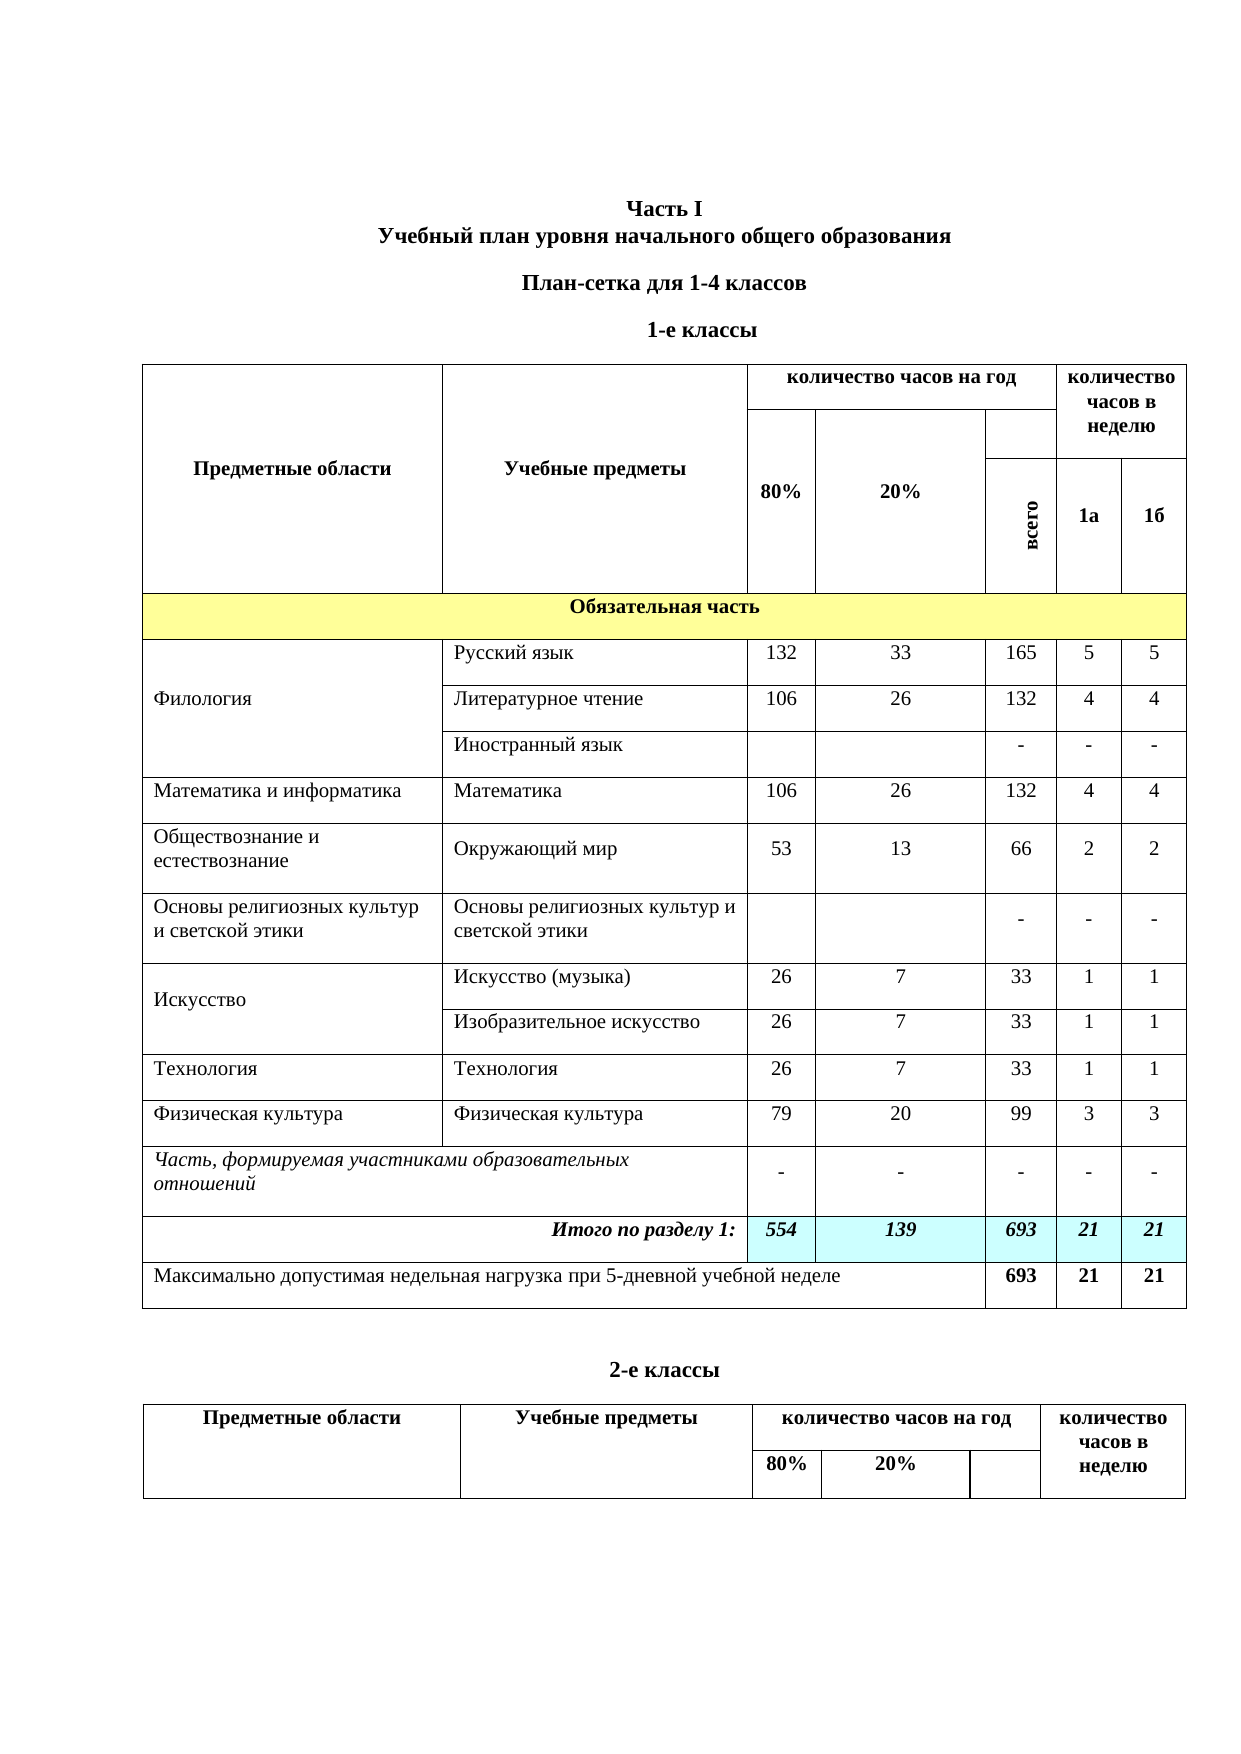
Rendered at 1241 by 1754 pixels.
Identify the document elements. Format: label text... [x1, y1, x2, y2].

table_cell Часть, формируемая участниками образовательных отношений [143, 1147, 747, 1216]
table_cell 26 [816, 686, 985, 731]
table_cell 21 [1122, 1217, 1186, 1262]
table_cell 1 [1057, 1010, 1121, 1054]
table_cell Литературное чтение [443, 686, 747, 731]
table_header количество часов в неделю [1041, 1405, 1185, 1498]
table_cell 1б [1122, 459, 1186, 593]
table_cell Итого по разделу 1: [143, 1217, 747, 1262]
table_cell Филология [143, 640, 442, 777]
table_cell 26 [748, 1055, 815, 1100]
text Часть I [177, 196, 1152, 222]
table_cell - [986, 1147, 1056, 1216]
table_cell 80% [753, 1451, 821, 1498]
table_cell 132 [986, 778, 1056, 822]
table_cell 3 [1057, 1101, 1121, 1146]
table_cell Изобразительное искусство [443, 1010, 747, 1054]
table_cell 20% [816, 410, 985, 593]
table_cell 1а [1057, 459, 1121, 593]
table_cell [816, 732, 985, 777]
table_cell 33 [986, 1010, 1056, 1054]
table_cell Максимально допустимая недельная нагрузка при 5-дневной учебной неделе [143, 1263, 985, 1308]
table_cell Технология [143, 1055, 442, 1100]
table_cell 21 [1122, 1263, 1186, 1308]
table_cell 1 [1122, 964, 1186, 1008]
table_cell 4 [1122, 686, 1186, 731]
table_cell 2 [1122, 824, 1186, 892]
table_cell 33 [986, 1055, 1056, 1100]
table_cell 79 [748, 1101, 815, 1146]
table_cell 26 [816, 778, 985, 822]
table_cell Иностранный язык [443, 732, 747, 777]
table_cell Основы религиозных культур и светской этики [143, 894, 442, 962]
table_cell - [816, 1147, 985, 1216]
table_cell 4 [1057, 778, 1121, 822]
table_cell 7 [816, 1055, 985, 1100]
table_cell 2 [1057, 824, 1121, 892]
table_cell 20% [822, 1451, 969, 1498]
table_cell 1 [1122, 1055, 1186, 1100]
table_cell Основы религиозных культур и светской этики [443, 894, 747, 962]
table_cell Математика и информатика [143, 778, 442, 822]
table_cell 21 [1057, 1217, 1121, 1262]
table_cell 5 [1122, 640, 1186, 685]
table_header Предметные области [144, 1405, 460, 1498]
table_cell - [986, 732, 1056, 777]
table_cell Искусство [143, 964, 442, 1054]
table_header Предметные области [143, 365, 442, 593]
table_cell 99 [986, 1101, 1056, 1146]
table_cell 66 [986, 824, 1056, 892]
table_cell [748, 732, 815, 777]
table_cell 4 [1122, 778, 1186, 822]
table_cell - [1122, 1147, 1186, 1216]
table_cell 53 [748, 824, 815, 892]
table_cell 33 [986, 964, 1056, 1008]
table_header количество часов на год [753, 1405, 1040, 1449]
table_cell Математика [443, 778, 747, 822]
table_cell 1 [1122, 1010, 1186, 1054]
table_cell - [1057, 894, 1121, 962]
table_cell - [1122, 894, 1186, 962]
table_cell Окружающий мир [443, 824, 747, 892]
table_header Учебные предметы [443, 365, 747, 593]
table_cell - [748, 1147, 815, 1216]
text 2-е классы [177, 1356, 1152, 1383]
table_cell [986, 410, 1056, 457]
table_cell 693 [986, 1263, 1056, 1308]
table_cell 693 [986, 1217, 1056, 1262]
table_cell - [1122, 732, 1186, 777]
table_cell 106 [748, 686, 815, 731]
table_cell 7 [816, 964, 985, 1008]
table_cell 165 [986, 640, 1056, 685]
table_cell 13 [816, 824, 985, 892]
table_cell всего [986, 459, 1056, 593]
table_cell 139 [816, 1217, 985, 1262]
table_cell [748, 894, 815, 962]
table_cell 26 [748, 1010, 815, 1054]
table_cell 132 [986, 686, 1056, 731]
table_cell 26 [748, 964, 815, 1008]
table_cell 132 [748, 640, 815, 685]
table_header количество часов на год [748, 365, 1056, 409]
table_cell 1 [1057, 1055, 1121, 1100]
table_cell 5 [1057, 640, 1121, 685]
table_cell [816, 894, 985, 962]
table_cell 21 [1057, 1263, 1121, 1308]
table_cell 33 [816, 640, 985, 685]
table_cell 20 [816, 1101, 985, 1146]
table_cell Технология [443, 1055, 747, 1100]
table_cell Русский язык [443, 640, 747, 685]
table_cell - [986, 894, 1056, 962]
table_cell 4 [1057, 686, 1121, 731]
table_cell Физическая культура [443, 1101, 747, 1146]
text 1-е классы [177, 316, 1152, 343]
table_cell 7 [816, 1010, 985, 1054]
table_header Учебные предметы [461, 1405, 752, 1498]
table_header количество часов в неделю [1057, 365, 1186, 457]
table_cell Искусство (музыка) [443, 964, 747, 1008]
table_cell - [1057, 1147, 1121, 1216]
table_cell - [1057, 732, 1121, 777]
text Учебный план уровня начального общего образования [177, 222, 1152, 248]
table_cell 554 [748, 1217, 815, 1262]
table_cell 3 [1122, 1101, 1186, 1146]
table_cell 106 [748, 778, 815, 822]
table_cell [971, 1451, 1040, 1498]
table_cell Обязательная часть [143, 594, 1186, 639]
table_cell 80% [748, 410, 815, 593]
table_cell 1 [1057, 964, 1121, 1008]
table_cell Обществознание и естествознание [143, 824, 442, 892]
table_cell Физическая культура [143, 1101, 442, 1146]
text План-сетка для 1-4 классов [177, 269, 1152, 295]
